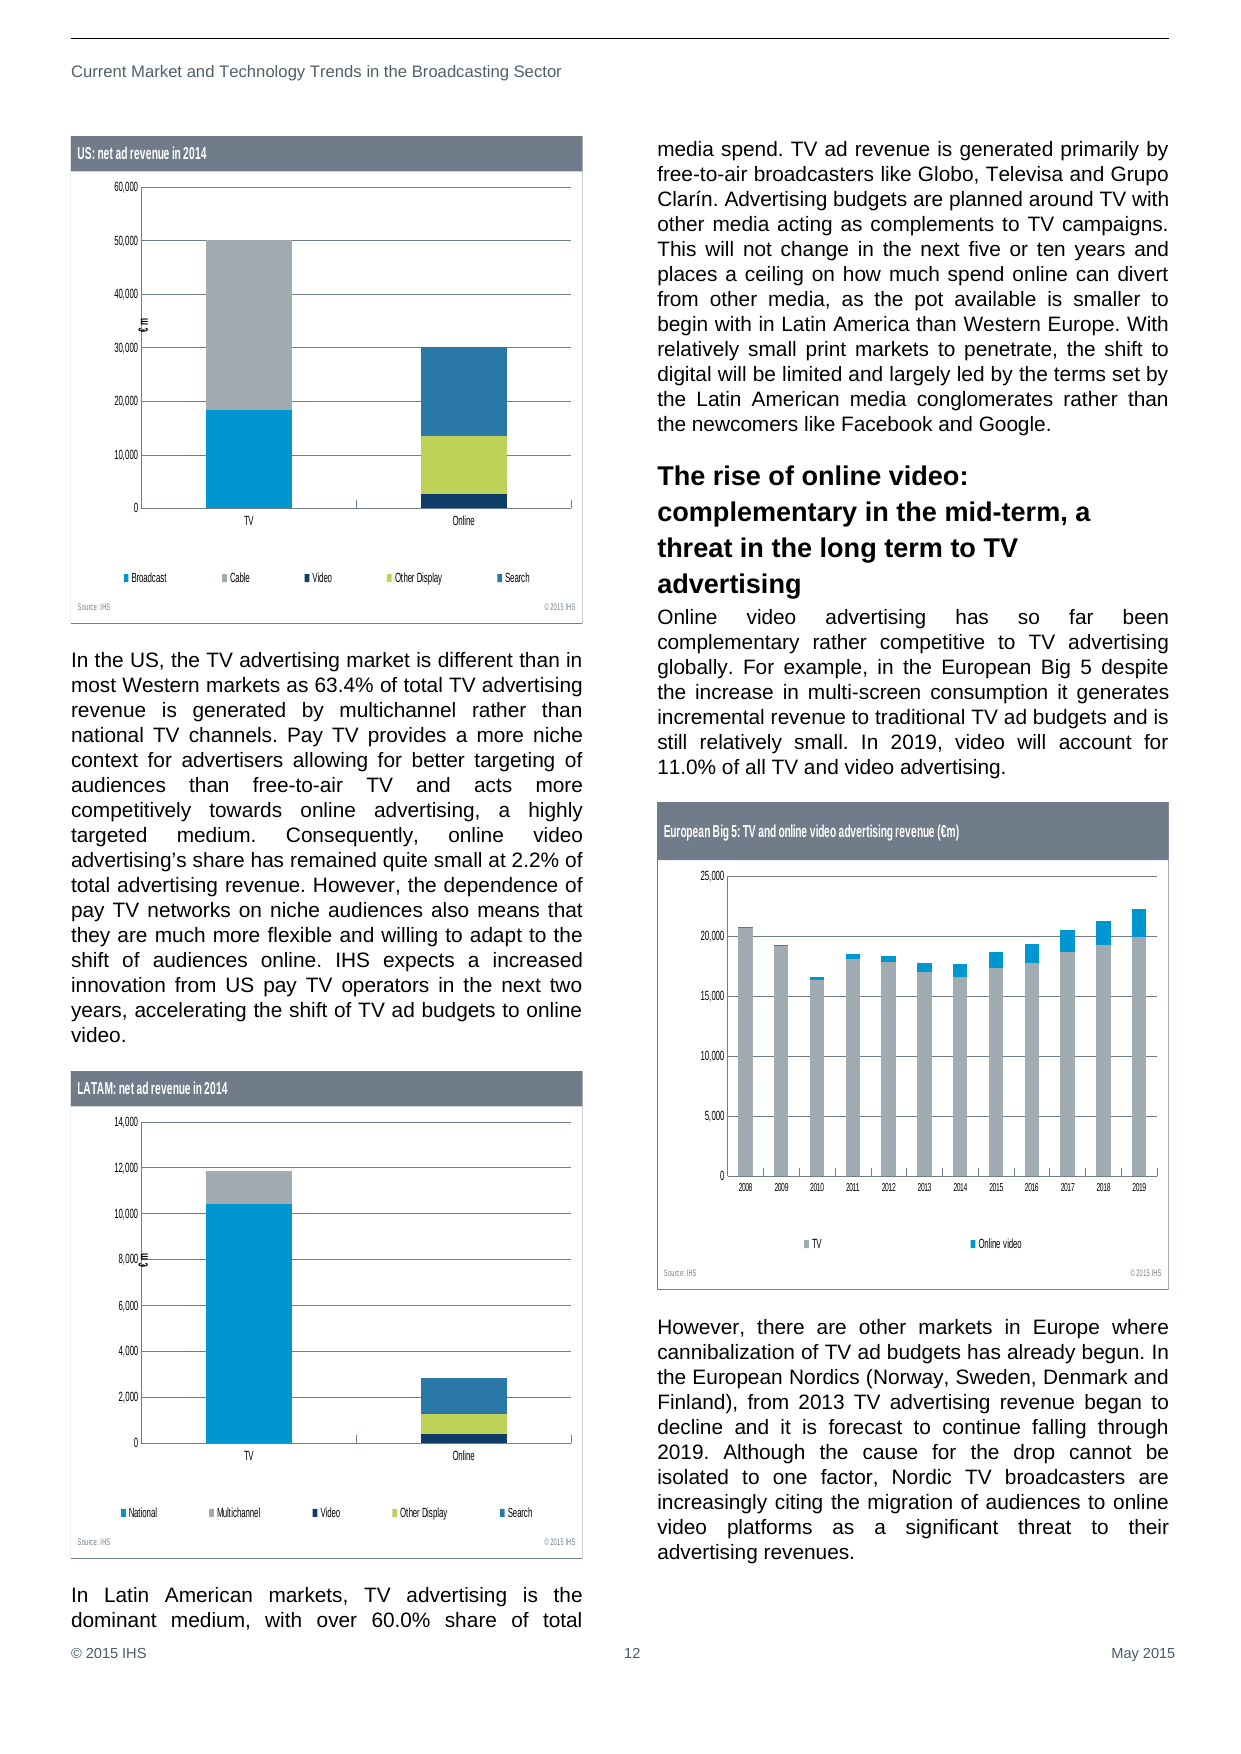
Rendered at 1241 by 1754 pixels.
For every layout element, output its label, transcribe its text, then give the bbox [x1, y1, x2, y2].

text Online video advertising has so far been complementary rather competitive to TV advertising globally. For example, in the European Big 5 despite the increase in multi-screen consumption it generates incremental revenue to traditional TV ad budgets and is still relatively small. In 2019, video will account for 11.0% of all TV and video advertising. [657, 603, 1169, 778]
text However, there are other markets in Europe where cannibalization of TV ad budgets has already begun. In the European Nordics (Norway, Sweden, Denmark and Finland), from 2013 TV advertising revenue began to decline and it is forecast to continue falling through 2019. Although the cause for the drop cannot be isolated to one factor, Nordic TV broadcasters are increasingly citing the migration of audiences to online video platforms as a significant threat to their advertising revenues. [657, 1313, 1169, 1563]
subtitle The rise of online video: complementary in the mid-term, a threat in the long term to TV advertising [657, 460, 1169, 599]
text In Latin American markets, TV advertising is the dominant medium, with over 60.0% share of total media spend. TV ad revenue is generated primarily by free-to-air broadcasters like Globo, Televisa and Grupo Clarín. Advertising budgets are planned around TV with other media acting as complements to TV campaigns. This will not change in the next five or ten years and places a ceiling on how much spend online can divert from other media, as the pot available is smaller to begin with in Latin America than Western Europe. With relatively small print markets to penetrate, the shift to digital will be limited and largely led by the terms set by the Latin American media conglomerates rather than the newcomers like Facebook and Google. [657, 136, 1169, 436]
text In the US, the TV advertising market is different than in most Western markets as 63.4% of total TV advertising revenue is generated by multichannel rather than national TV channels. Pay TV provides a more niche context for advertisers allowing for better targeting of audiences than free-to-air TV and acts more competitively towards online advertising, a highly targeted medium. Consequently, online video advertising’s share has remained quite small at 2.2% of total advertising revenue. However, the dependence of pay TV networks on niche audiences also means that they are much more flexible and willing to adapt to the shift of audiences online. IHS expects a increased innovation from US pay TV operators in the next two years, accelerating the shift of TV ad budgets to online video. [71, 647, 583, 1047]
